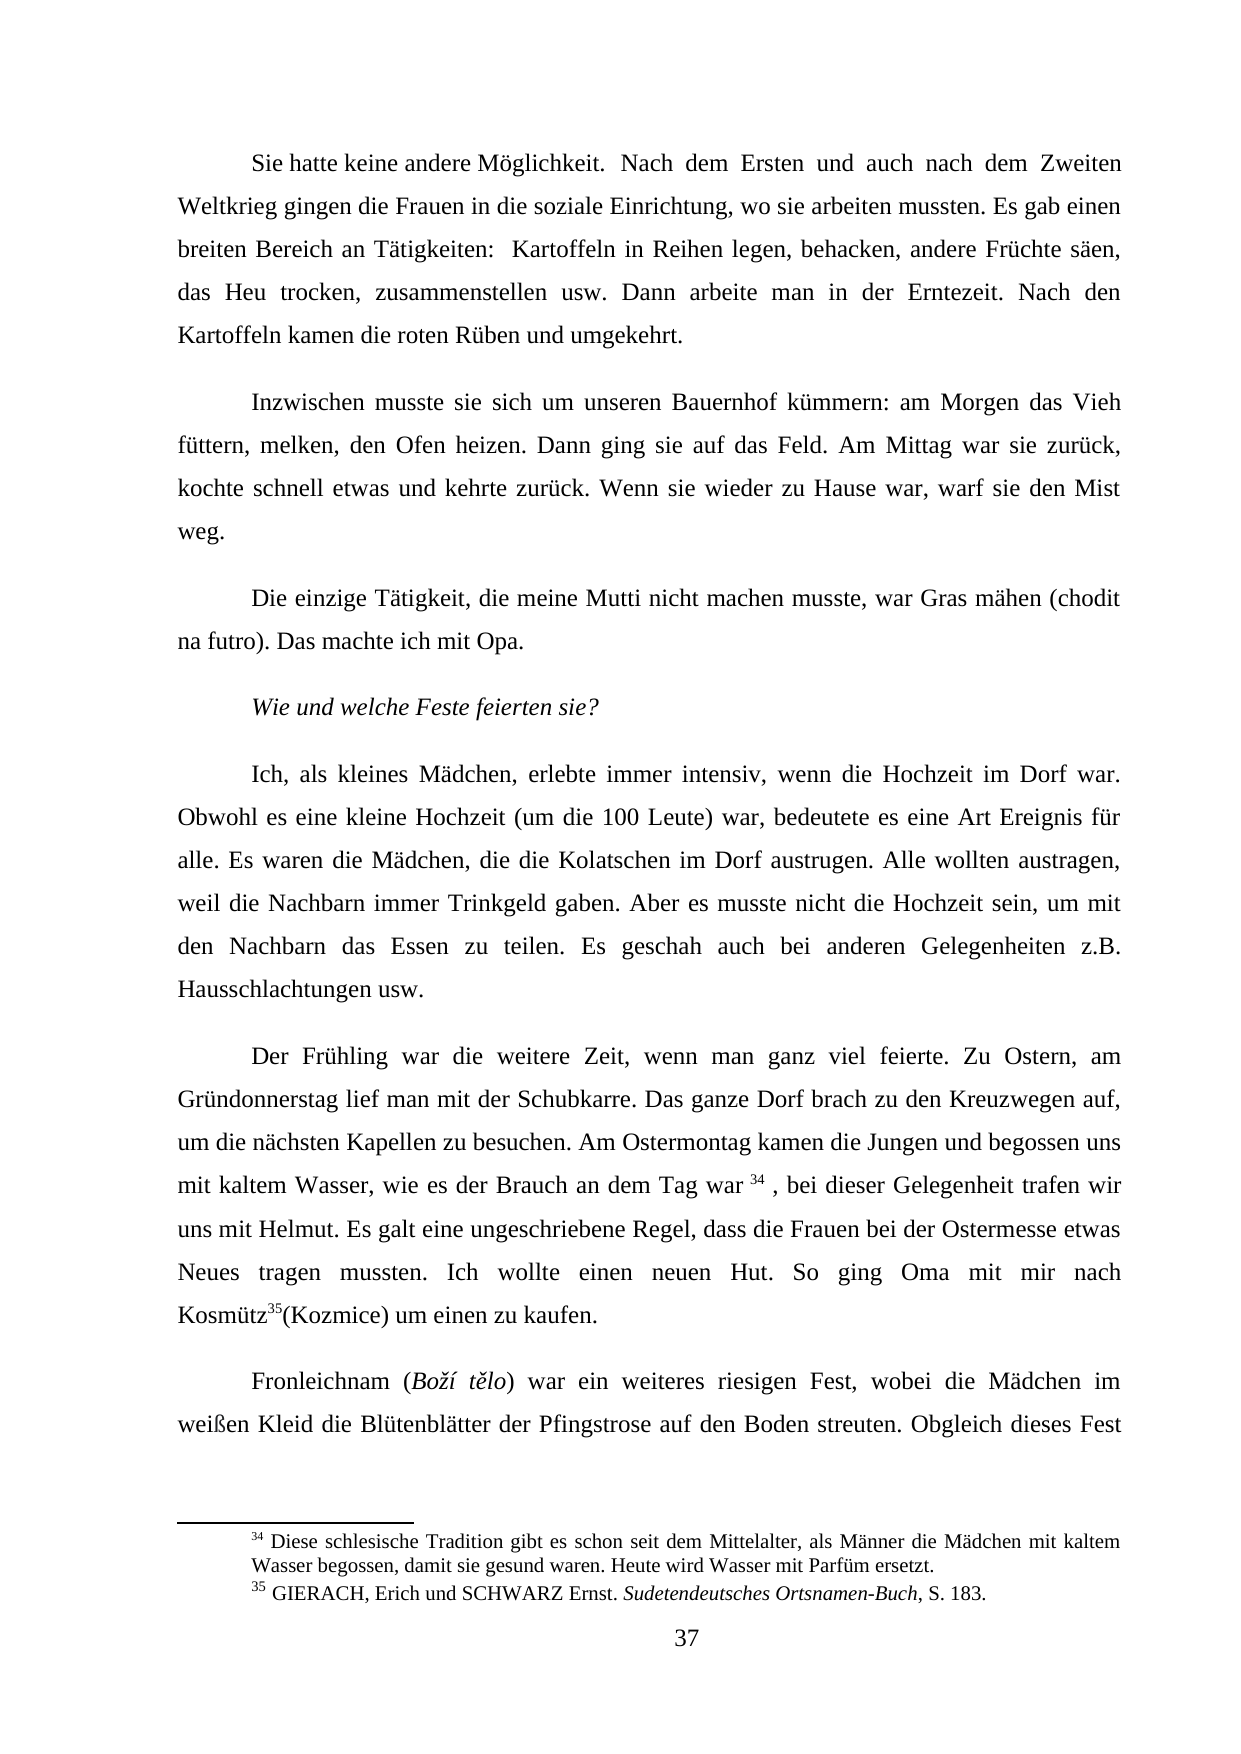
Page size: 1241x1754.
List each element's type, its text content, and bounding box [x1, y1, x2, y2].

text Wie und welche Feste feierten sie? [177, 692, 1122, 721]
text Die einzige Tätigkeit, die meine Mutti nicht machen musste, war Gras mähen (chodit na futro). Das machte ich mit Opa. [177, 583, 1122, 654]
text Der Frühling war die weitere Zeit, wenn man ganz viel feierte. Zu Ostern, am Gründonnerstag lief man mit der Schubkarre. Das ganze Dorf brach zu den Kreuzwegen auf, um die nächsten Kapellen zu besuchen. Am Ostermontag kamen die Jungen und begossen uns mit kaltem Wasser, wie es der Brauch an dem Tag war , bei dieser Gelegenheit trafen wir uns mit Helmut. Es galt eine ungeschriebene Regel, dass die Frauen bei der Ostermesse etwas Neues tragen mussten. Ich wollte einen neuen Hut. So ging Oma mit mir nach Kosmütz(Kozmice) um einen zu kaufen. [177, 1041, 1122, 1329]
text Inzwischen musste sie sich um unseren Bauernhof kümmern: am Morgen das Vieh füttern, melken, den Ofen heizen. Dann ging sie auf das Feld. Am Mittag war sie zurück, kochte schnell etwas und kehrte zurück. Wenn sie wieder zu Hause war, warf sie den Mist weg. [177, 387, 1122, 545]
text Sie hatte keine andere Möglichkeit. Nach dem Ersten und auch nach dem Zweiten Weltkrieg gingen die Frauen in die soziale Einrichtung, wo sie arbeiten mussten. Es gab einen breiten Bereich an Tätigkeiten: Kartoffeln in Reihen legen, behacken, andere Früchte säen, das Heu trocken, zusammenstellen usw. Dann arbeite man in der Erntezeit. Nach den Kartoffeln kamen die roten Rüben und umgekehrt. [177, 148, 1122, 349]
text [177, 1366, 1122, 1438]
text Ich, als kleines Mädchen, erlebte immer intensiv, wenn die Hochzeit im Dorf war. Obwohl es eine kleine Hochzeit (um die 100 Leute) war, bedeutete es eine Art Ereignis für alle. Es waren die Mädchen, die die Kolatschen im Dorf austrugen. Alle wollten austragen, weil die Nachbarn immer Trinkgeld gaben. Aber es musste nicht die Hochzeit sein, um mit den Nachbarn das Essen zu teilen. Es geschah auch bei anderen Gelegenheiten z.B. Hausschlachtungen usw. [177, 759, 1122, 1003]
